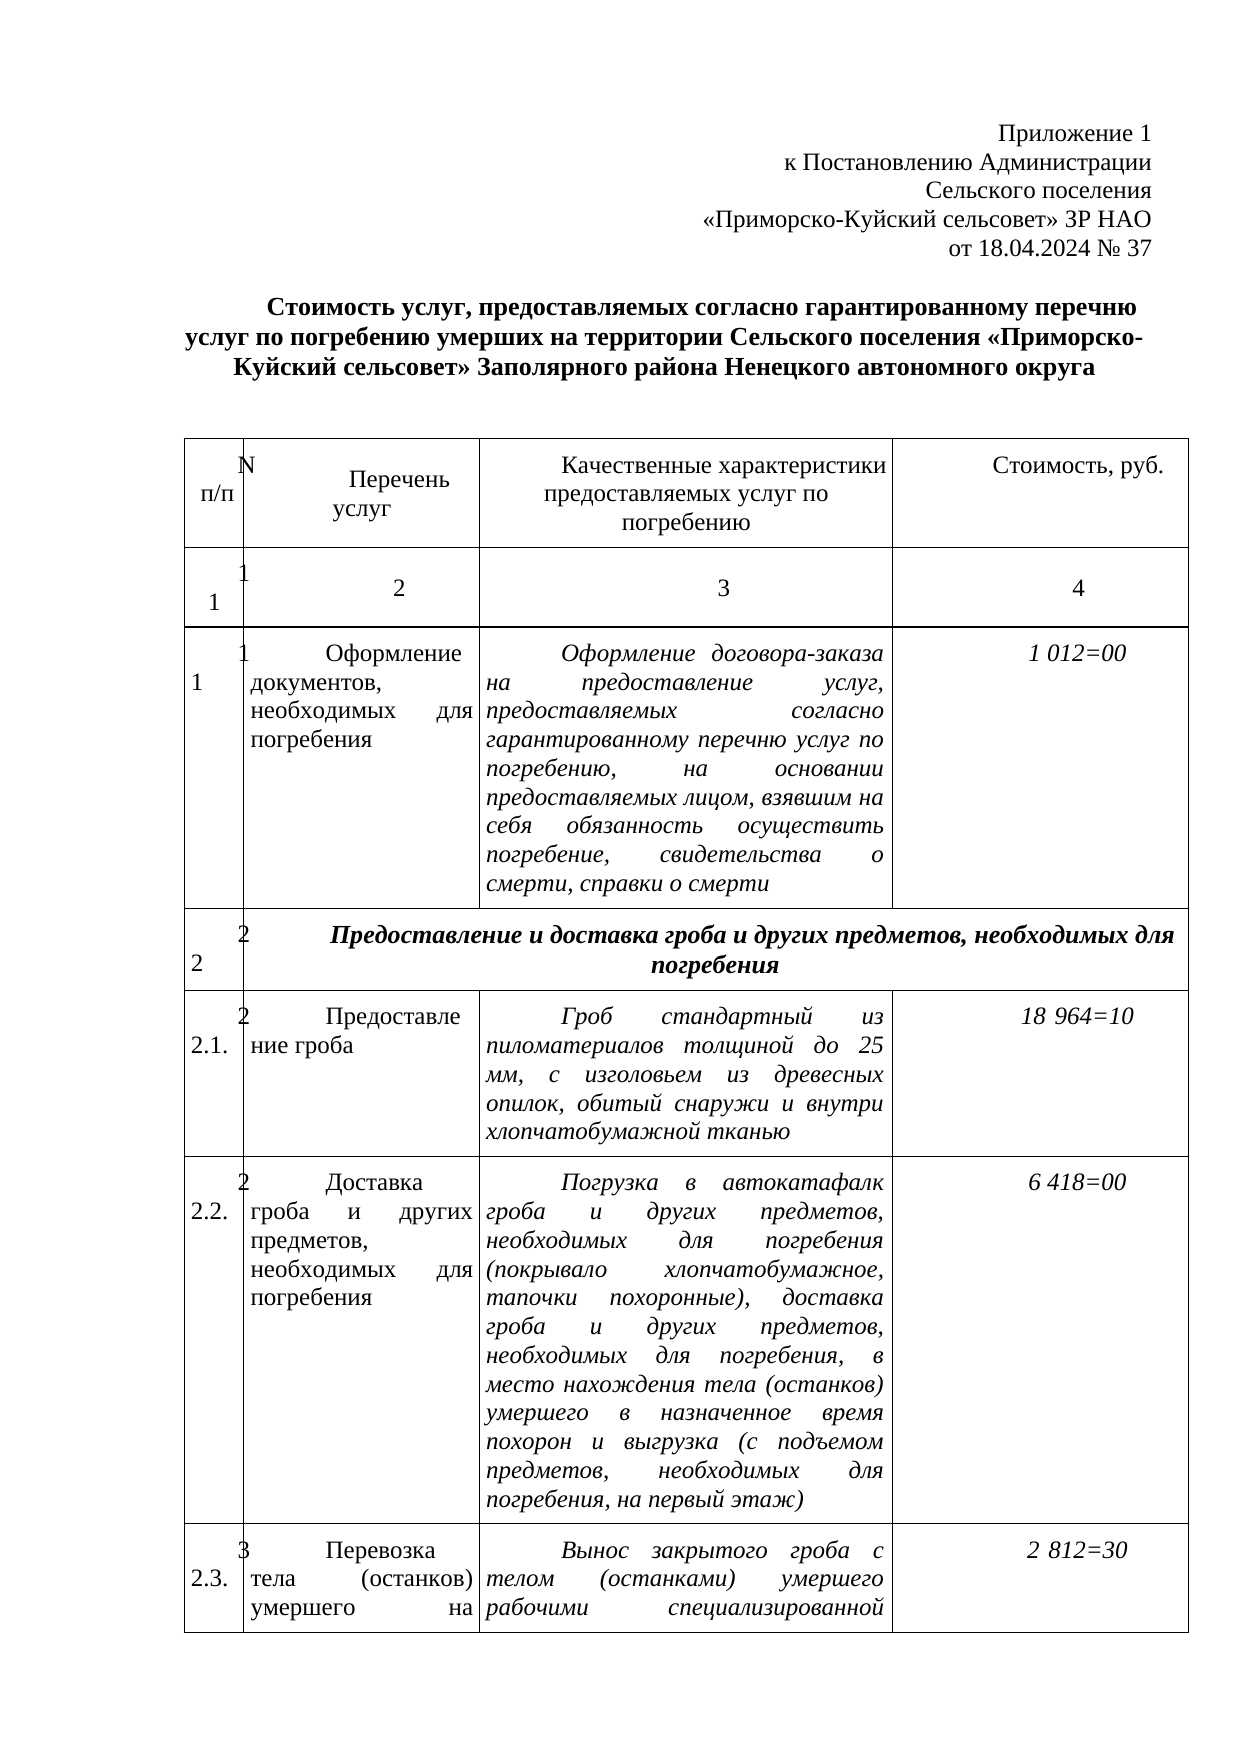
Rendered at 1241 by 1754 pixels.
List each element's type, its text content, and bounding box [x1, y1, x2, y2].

table_cell 3 [480, 548, 892, 626]
table_cell 1 012=00 [893, 628, 1188, 907]
table_cell Доставка гроба и других предметов, необходимых для погребения [244, 1157, 479, 1523]
text Сельского поселения [177, 176, 1152, 204]
text «Приморско-Куйский сельсовет» ЗР НАО [177, 204, 1152, 233]
text Стоимость услуг, предоставляемых согласно гарантированному перечню услуг по погребению умерших на территории Сельского поселения «Приморско-Куйский сельсовет» Заполярного района Ненецкого автономного округа [177, 291, 1152, 381]
table_header Перечень услуг [244, 439, 479, 547]
table_header Стоимость, руб. [893, 439, 1188, 547]
table_cell 22.1. [185, 991, 243, 1156]
table_header Качественные характеристики предоставляемых услуг по погребению [480, 439, 892, 547]
table_cell 11 [185, 548, 243, 626]
table_cell 22.2. [185, 1157, 243, 1523]
table_cell Гроб стандартный из пиломатериалов толщиной до 25 мм, с изголовьем из древесных опилок, обитый снаружи и внутри хлопчатобумажной тканью [480, 991, 892, 1156]
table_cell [244, 1524, 479, 1632]
table_cell Оформление договора-заказа на предоставление услуг, предоставляемых согласно гарантированному перечню услуг по погребению, на основании предоставляемых лицом, взявшим на себя обязанность осуществить погребение, свидетельства о смерти, справки о смерти [480, 628, 892, 907]
text от 18.04.2024 № 37 [177, 233, 1152, 262]
table_cell Предоставление и доставка гроба и других предметов, необходимых для погребения [244, 909, 1188, 990]
text Приложение 1 [177, 118, 1152, 147]
table_header N п/п [185, 439, 243, 547]
table_cell Предоставление гроба [244, 991, 479, 1156]
table_cell 2 812=30 [893, 1524, 1188, 1632]
table_cell 6 418=00 [893, 1157, 1188, 1523]
text к Постановлению Администрации [177, 147, 1152, 176]
table_cell 22 [185, 909, 243, 990]
table_cell 18 964=10 [893, 991, 1188, 1156]
table_cell 4 [893, 548, 1188, 626]
table_cell Оформление документов, необходимых для погребения [244, 628, 479, 907]
table_cell Погрузка в автокатафалк гроба и других предметов, необходимых для погребения (покрывало хлопчатобумажное, тапочки похоронные), доставка гроба и других предметов, необходимых для погребения, в место нахождения тела (останков) умершего в назначенное время похорон и выгрузка (с подъемом предметов, необходимых для погребения, на первый этаж) [480, 1157, 892, 1523]
table_cell 32.3. [185, 1524, 243, 1632]
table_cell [480, 1524, 892, 1632]
table_cell 11 [185, 628, 243, 907]
table_cell 2 [244, 548, 479, 626]
